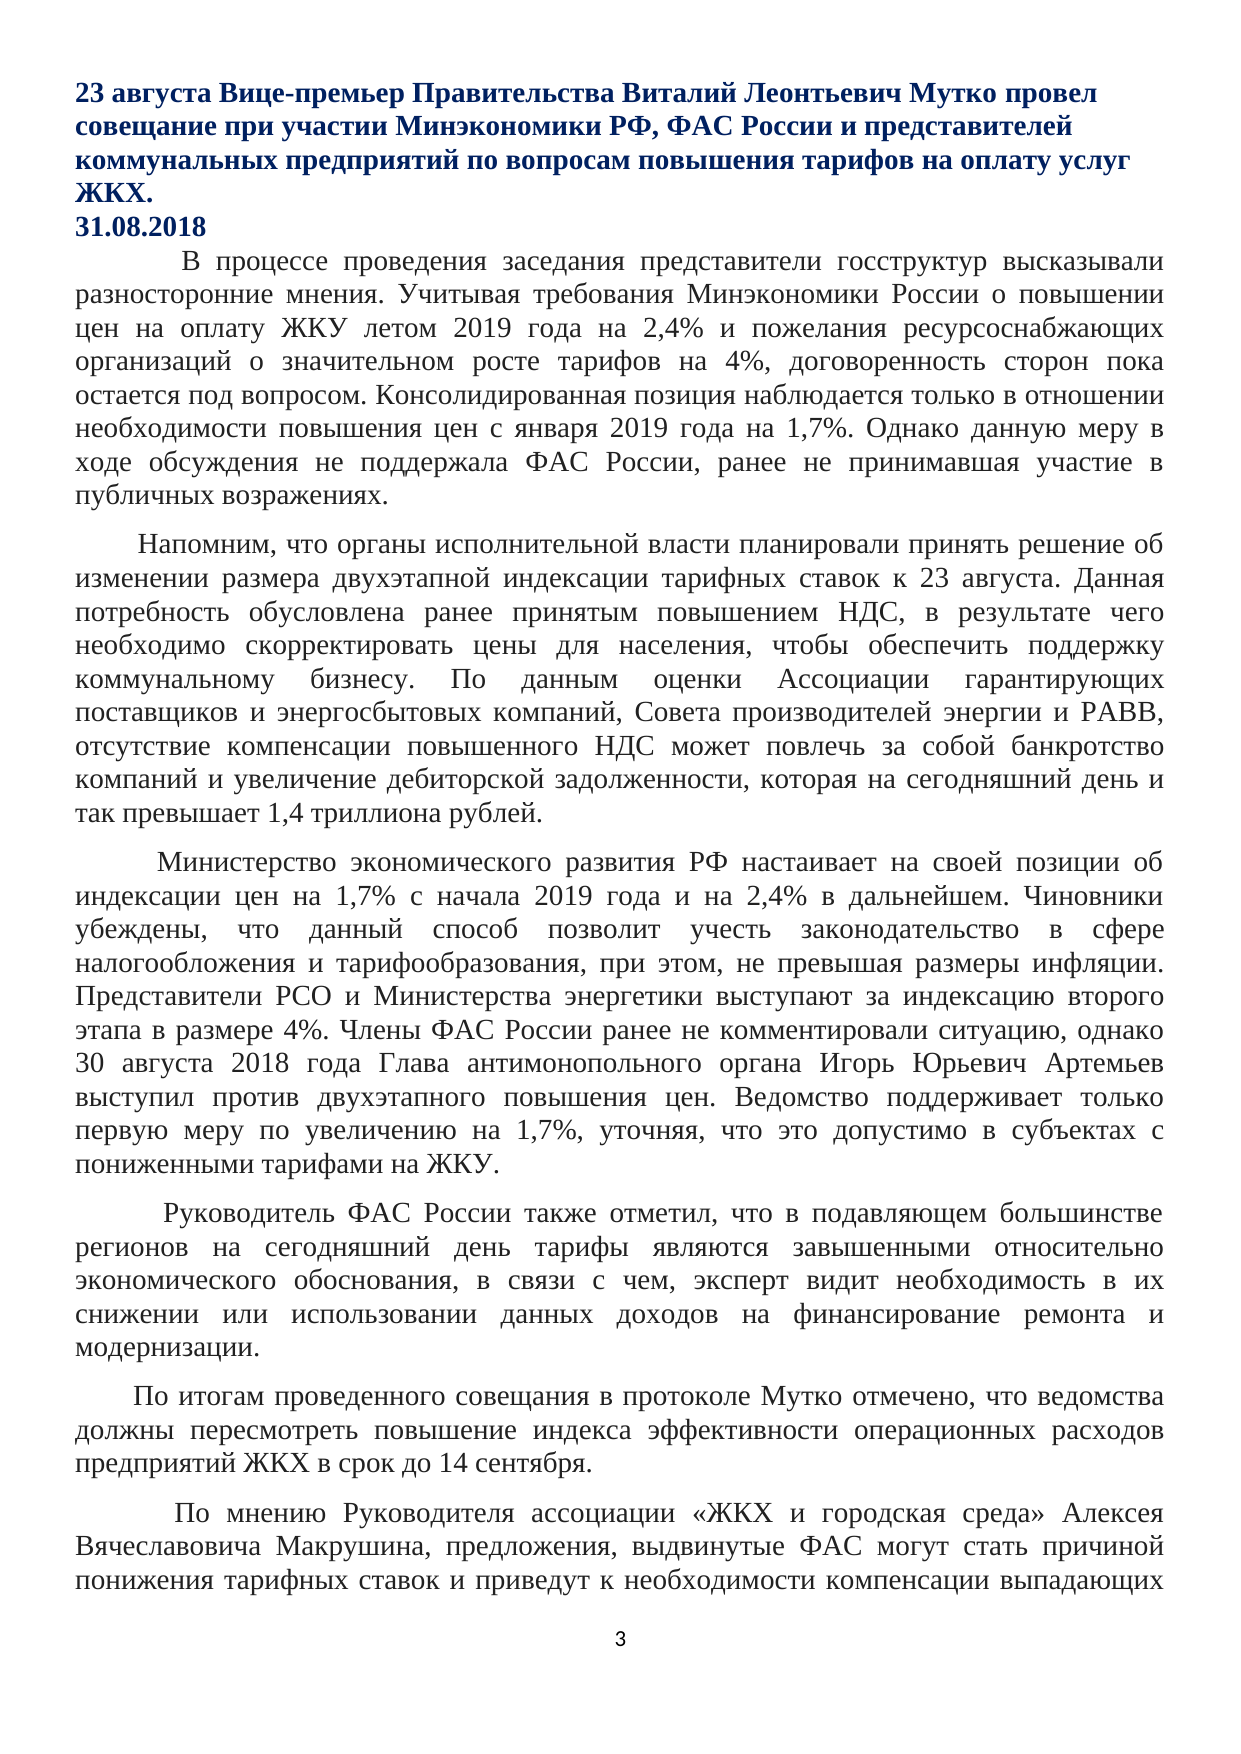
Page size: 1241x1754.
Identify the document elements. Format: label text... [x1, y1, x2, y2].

text Министерство экономического развития РФ настаивает на своей позиции об индексации цен на 1,7% с начала 2019 года и на 2,4% в дальнейшем. Чиновники убеждены, что данный способ позволит учесть законодательство в сфере налогообложения и тарифообразования, при этом, не превышая размеры инфляции. Представители РСО и Министерства энергетики выступают за индексацию второго этапа в размере 4%. Члены ФАС России ранее не комментировали ситуацию, однако 30 августа 2018 года Глава антимонопольного органа Игорь Юрьевич Артемьев выступил против двухэтапного повышения цен. Ведомство поддерживает только первую меру по увеличению на 1,7%, уточняя, что это допустимо в субъектах с пониженными тарифами на ЖКУ. [75, 844, 1165, 1179]
text 23 августа Вице-премьер Правительства Виталий Леонтьевич Мутко провел совещание при участии Минэкономики РФ, ФАС России и представителей коммунальных предприятий по вопросам повышения тарифов на оплату услуг ЖКХ. [75, 75, 1165, 209]
text В процессе проведения заседания представители госструктур высказывали разносторонние мнения. Учитывая требования Минэкономики России о повышении цен на оплату ЖКУ летом 2019 года на 2,4% и пожелания ресурсоснабжающих организаций о значительном росте тарифов на 4%, договоренность сторон пока остается под вопросом. Консолидированная позиция наблюдается только в отношении необходимости повышения цен с января 2019 года на 1,7%. Однако данную меру в ходе обсуждения не поддержала ФАС России, ранее не принимавшая участие в публичных возражениях. [75, 243, 1165, 511]
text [75, 1495, 1165, 1595]
text По итогам проведенного совещания в протоколе Мутко отмечено, что ведомства должны пересмотреть повышение индекса эффективности операционных расходов предприятий ЖКХ в срок до 14 сентября. [75, 1378, 1165, 1479]
text 31.08.2018 [75, 209, 1165, 243]
text Руководитель ФАС России также отметил, что в подавляющем большинстве регионов на сегодняшний день тарифы являются завышенными относительно экономического обоснования, в связи с чем, эксперт видит необходимость в их снижении или использовании данных доходов на финансирование ремонта и модернизации. [75, 1195, 1165, 1363]
text Напомним, что органы исполнительной власти планировали принять решение об изменении размера двухэтапной индексации тарифных ставок к 23 августа. Данная потребность обусловлена ранее принятым повышением НДС, в результате чего необходимо скорректировать цены для населения, чтобы обеспечить поддержку коммунальному бизнесу. По данным оценки Ассоциации гарантирующих поставщиков и энергосбытовых компаний, Совета производителей энергии и РАВВ, отсутствие компенсации повышенного НДС может повлечь за собой банкротство компаний и увеличение дебиторской задолженности, которая на сегодняшний день и так превышает 1,4 триллиона рублей. [75, 527, 1165, 828]
